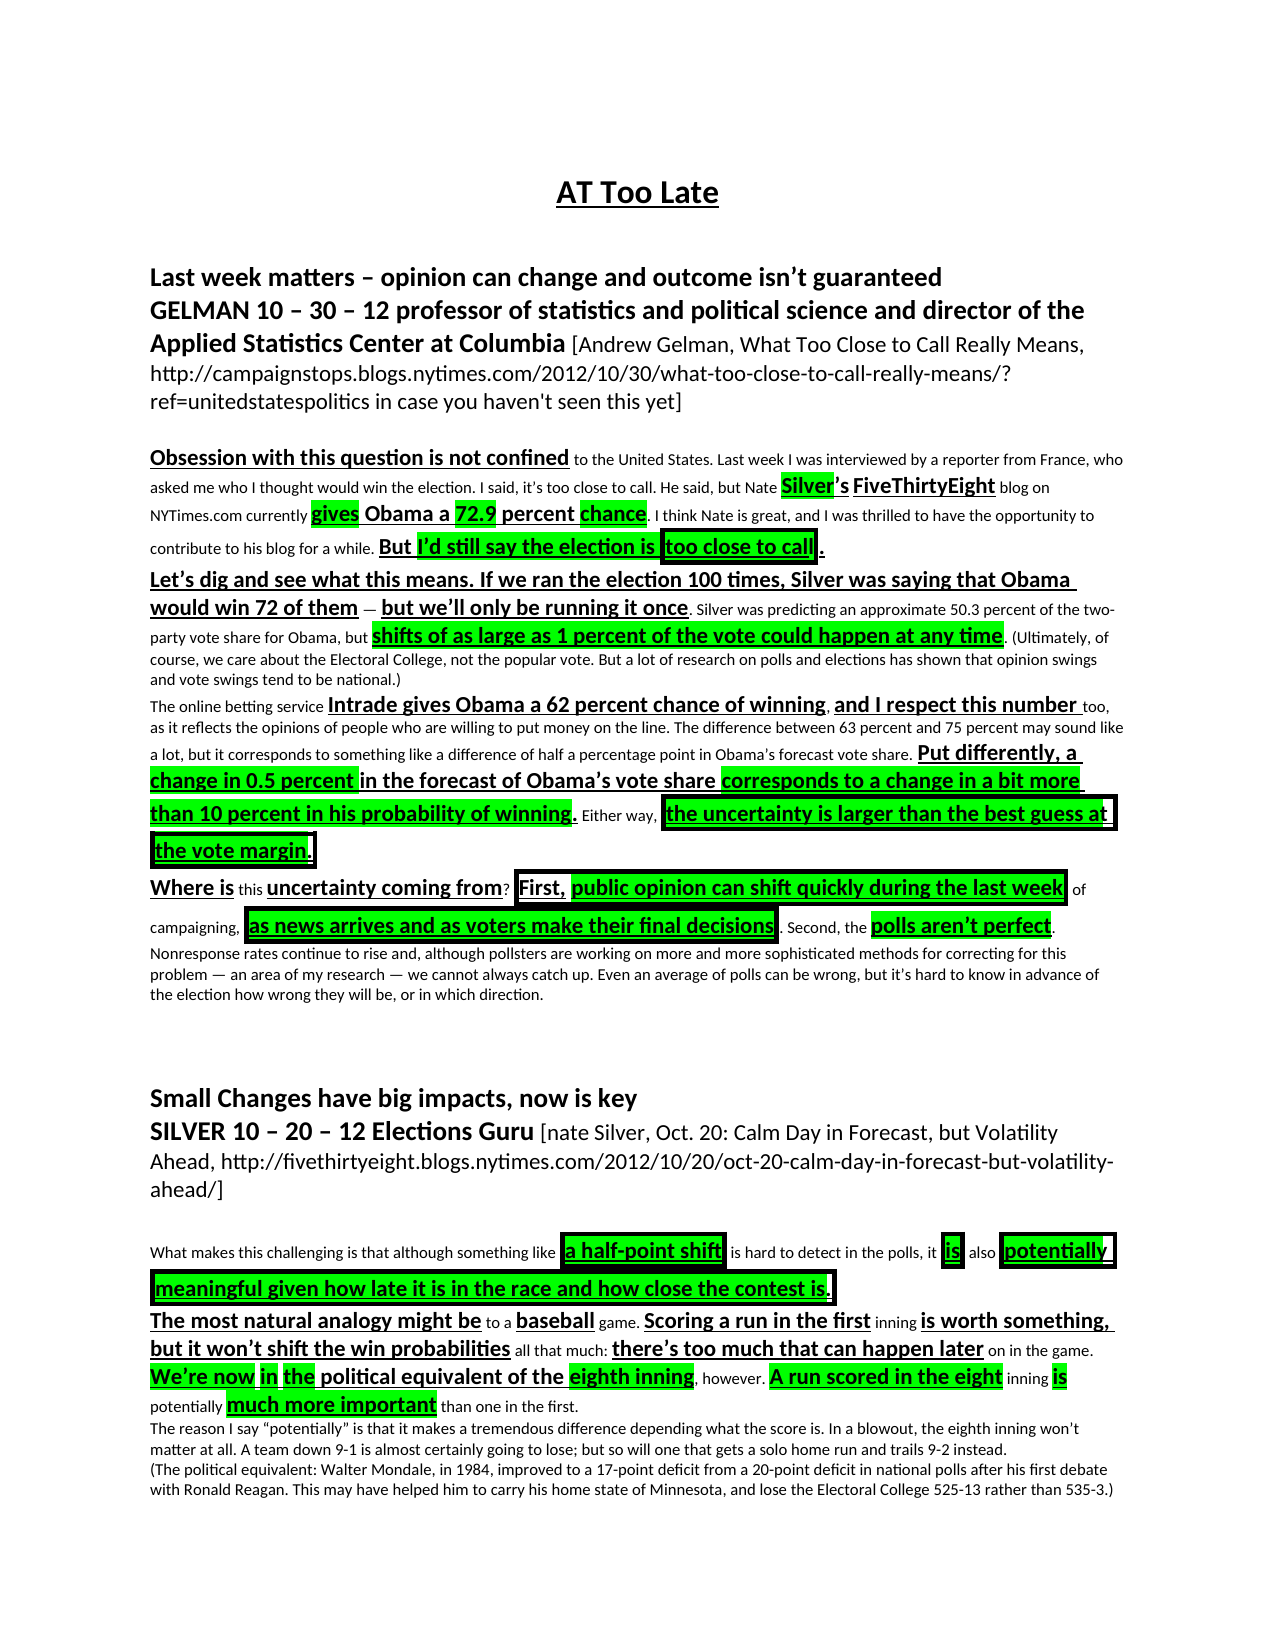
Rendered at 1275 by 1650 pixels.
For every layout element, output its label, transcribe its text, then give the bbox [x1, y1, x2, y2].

text Obsession with this question is not confined to the United States. Last week I was interviewed by a reporter from France, who asked me who I thought would win the election. I said, it’s too close to call. He said, but Nate Silver’s FiveThirtyEight blog on NYTimes.com currently gives Obama a 72.9 percent chance. I think Nate is great, and I was thrilled to have the opportunity to contribute to his blog for a while. But I’d still say the election is too close to call. [150, 443, 1125, 565]
text SILVER 10 – 20 – 12 Elections Guru [nate Silver, Oct. 20: Calm Day in Forecast, but Volatility Ahead, http://fivethirtyeight.blogs.nytimes.com/2012/10/20/oct-20-calm-day-in-forecast-but-volatility-ahead/] [150, 1114, 1125, 1203]
text We’re now in the political equivalent of the eighth inning, however. A run scored in the eight inning is potentially much more important than one in the first. [150, 1362, 1125, 1418]
text Where is this uncertainty coming from? First, public opinion can shift quickly during the last week of campaigning, as news arrives and as voters make their final decisions. Second, the polls aren’t perfect. Nonresponse rates continue to rise and, although pollsters are working on more and more sophisticated methods for correcting for this problem — an area of my research — we cannot always catch up. Even an average of polls can be wrong, but it’s hard to know in advance of the election how wrong they will be, or in which direction. [150, 869, 1125, 1004]
text What makes this challenging is that although something like a half-point shift is hard to detect in the polls, it is also potentially meaningful given how late it is in the race and how close the contest is. [150, 1232, 560, 1269]
subtitle Small Changes have big impacts, now is key [150, 1081, 1125, 1114]
subtitle Last week matters – opinion can change and outcome isn’t guaranteed [150, 260, 1125, 293]
text GELMAN 10 – 30 – 12 professor of statistics and political science and director of the Applied Statistics Center at Columbia [Andrew Gelman, What Too Close to Call Really Means, http://campaignstops.blogs.nytimes.com/2012/10/30/what-too-close-to-call-really-means/?ref=unitedstatespolitics in case you haven't seen this yet] [150, 293, 1125, 416]
text The most natural analogy might be to a baseball game. Scoring a run in the first inning is worth something, but it won’t shift the win probabilities all that much: there’s too much that can happen later on in the game. [150, 1306, 1125, 1362]
text Let’s dig and see what this means. If we ran the election 100 times, Silver was saying that Obama would win 72 of them — but we’ll only be running it once. Silver was predicting an approximate 50.3 percent of the two-party vote share for Obama, but shifts of as large as 1 percent of the vote could happen at any time. (Ultimately, of course, we care about the Electoral College, not the popular vote. But a lot of research on polls and elections has shown that opinion swings and vote swings tend to be national.) [150, 565, 1125, 690]
text What makes this challenging is that although something like a half-point shift is hard to detect in the polls, it is also potentially meaningful given how late it is in the race and how close the contest is. [727, 1232, 1125, 1306]
text The online betting service Intrade gives Obama a 62 percent chance of winning, and I respect this number too, as it reflects the opinions of people who are willing to put money on the line. The difference between 63 percent and 75 percent may sound like a lot, but it corresponds to something like a difference of half a percentage point in Obama’s forecast vote share. Put differently, a change in 0.5 percent in the forecast of Obama’s vote share corresponds to a change in a bit more than 10 percent in his probability of winning. Either way, the uncertainty is larger than the best guess at the vote margin. [150, 690, 1125, 869]
text (The political equivalent: Walter Mondale, in 1984, improved to a 17-point deficit from a 20-point deficit in national polls after his first debate with Ronald Reagan. This may have helped him to carry his home state of Minnesota, and lose the Electoral College 525-13 rather than 535-3.) [150, 1459, 1125, 1500]
subtitle AT Too Late [150, 171, 1125, 212]
text The reason I say “potentially” is that it makes a tremendous difference depending what the score is. In a blowout, the eighth inning won’t matter at all. A team down 9-1 is almost certainly going to lose; but so will one that gets a solo home run and trails 9-2 instead. [150, 1418, 1125, 1459]
